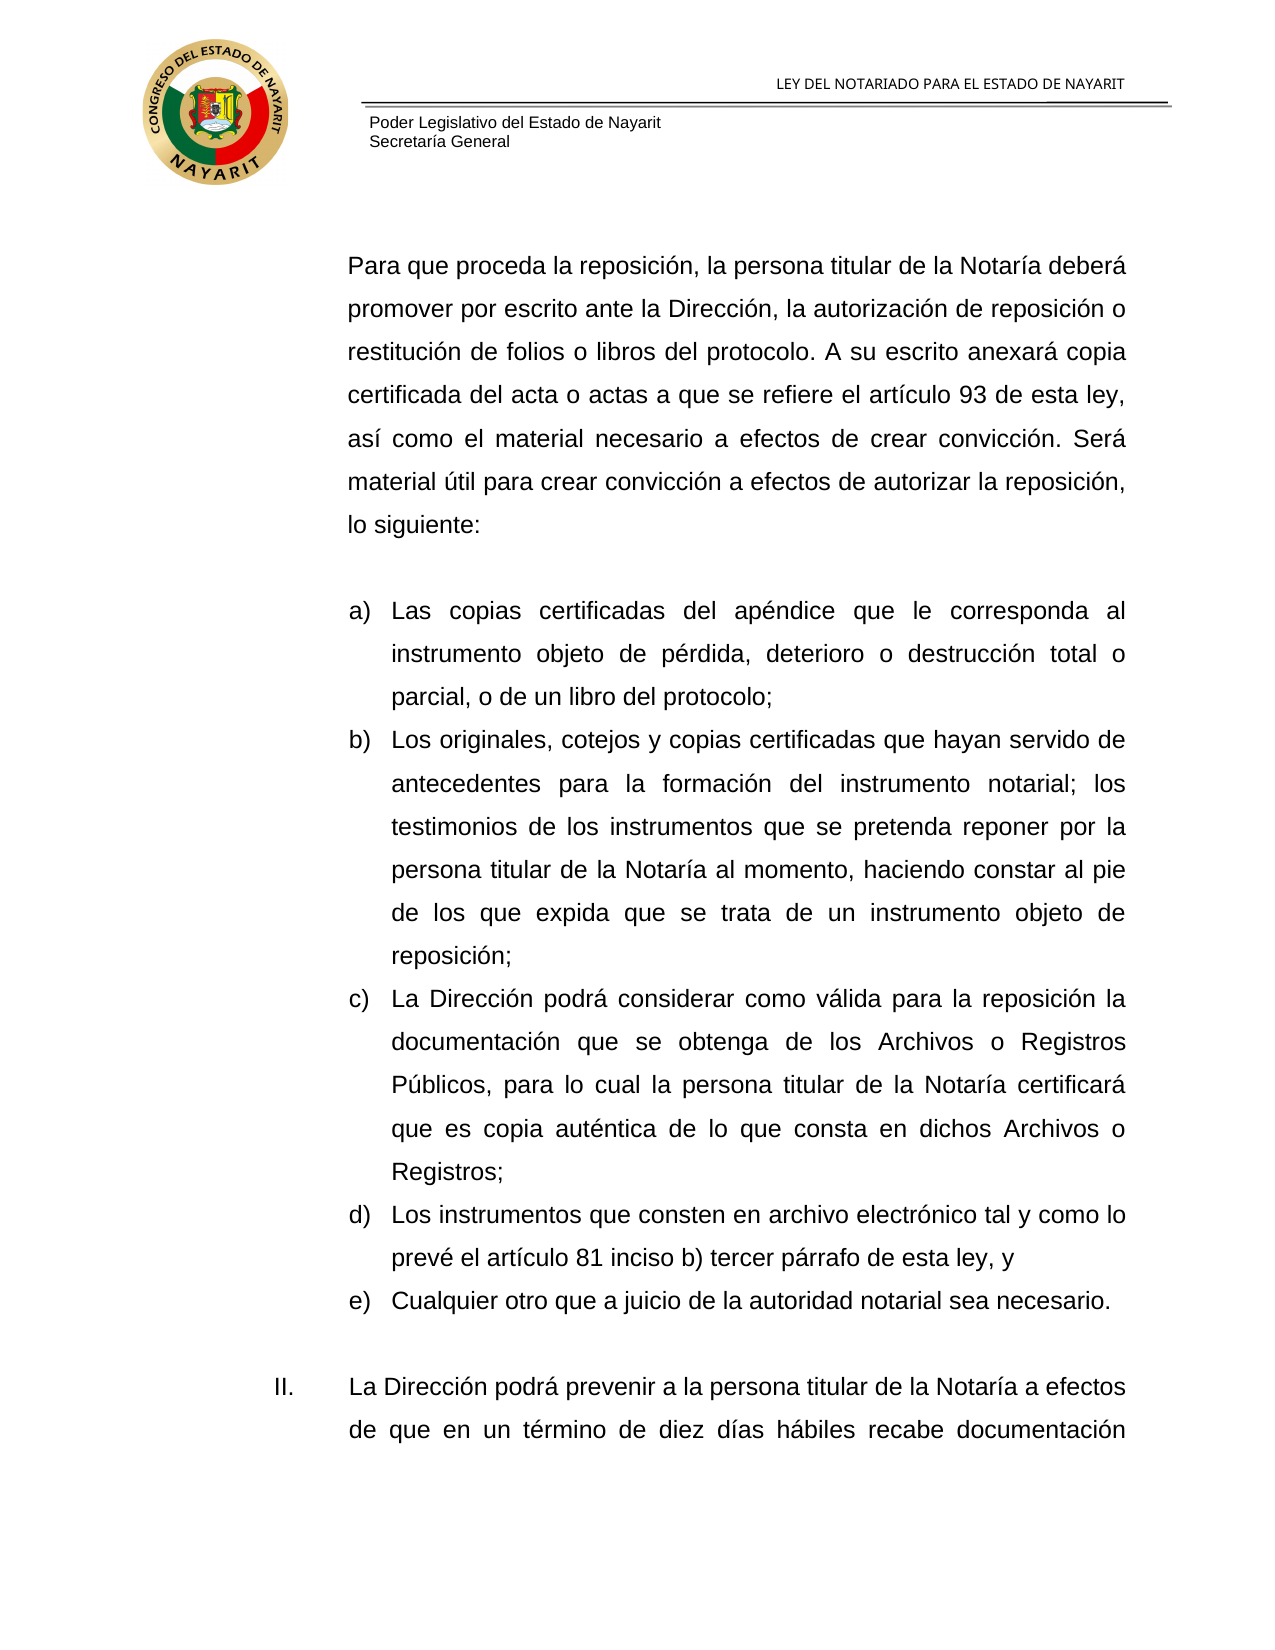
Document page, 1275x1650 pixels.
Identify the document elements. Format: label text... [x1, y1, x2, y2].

list Cualquier otro que a juicio de la autoridad notarial sea necesario. [349, 1286, 1127, 1315]
list Los instrumentos que consten en archivo electrónico tal y como lo prevé el artículo 81 inciso b) tercer párrafo de esta ley, y [349, 1200, 1127, 1272]
text Para que proceda la reposición, la persona titular de la Notaría deberá promover por escrito ante la Dirección, la autorización de reposición o restitución de folios o libros del protocolo. A su escrito anexará copia certificada del acta o actas a que se refiere el artículo 93 de esta ley, así como el material necesario a efectos de crear convicción. Será material útil para crear convicción a efectos de autorizar la reposición, lo siguiente: [347, 251, 1127, 538]
list Las copias certificadas del apéndice que le corresponda al instrumento objeto de pérdida, deterioro o destrucción total o parcial, o de un libro del protocolo; [349, 596, 1127, 711]
list La Dirección podrá considerar como válida para la reposición la documentación que se obtenga de los Archivos o Registros Públicos, para lo cual la persona titular de la Notaría certificará que es copia auténtica de lo que consta en dichos Archivos o Registros; [349, 984, 1127, 1185]
picture [142, 39, 289, 185]
list Los originales, cotejos y copias certificadas que hayan servido de antecedentes para la formación del instrumento notarial; los testimonios de los instrumentos que se pretenda reponer por la persona titular de la Notaría al momento, haciendo constar al pie de los que expida que se trata de un instrumento objeto de reposición; [349, 725, 1127, 970]
